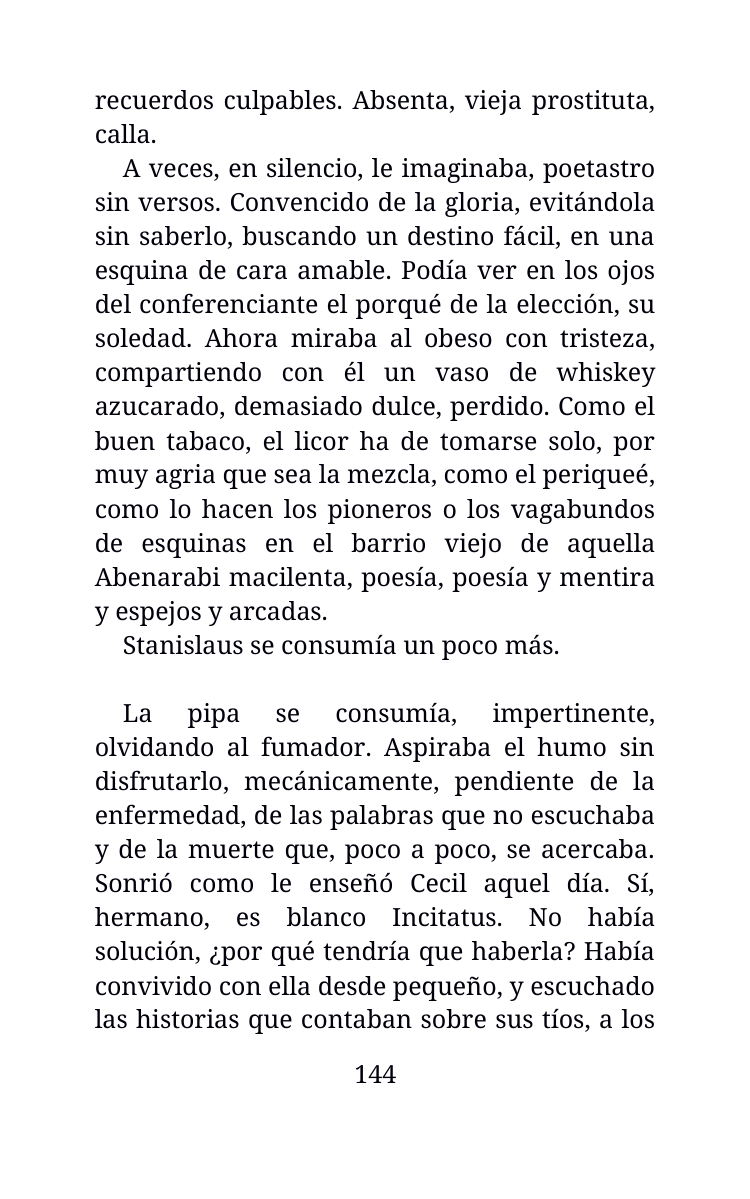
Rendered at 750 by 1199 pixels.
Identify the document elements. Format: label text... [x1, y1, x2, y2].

text Stanislaus se consumía un poco más. [94, 627, 656, 662]
text A veces, en silencio, le imaginaba, poetastro sin versos. Convencido de la gloria, evitándola sin saberlo, buscando un destino fácil, en una esquina de cara amable. Podía ver en los ojos del conferenciante el porqué de la elección, su soledad. Ahora miraba al obeso con tristeza, compartiendo con él un vaso de whiskey azucarado, demasiado dulce, perdido. Como el buen tabaco, el licor ha de tomarse solo, por muy agria que sea la mezcla, como el periqueé, como lo hacen los pioneros o los vagabundos de esquinas en el barrio viejo de aquella Abenarabi macilenta, poesía, poesía y mentira y espejos y arcadas. [94, 151, 656, 627]
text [94, 82, 656, 151]
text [94, 696, 656, 1036]
